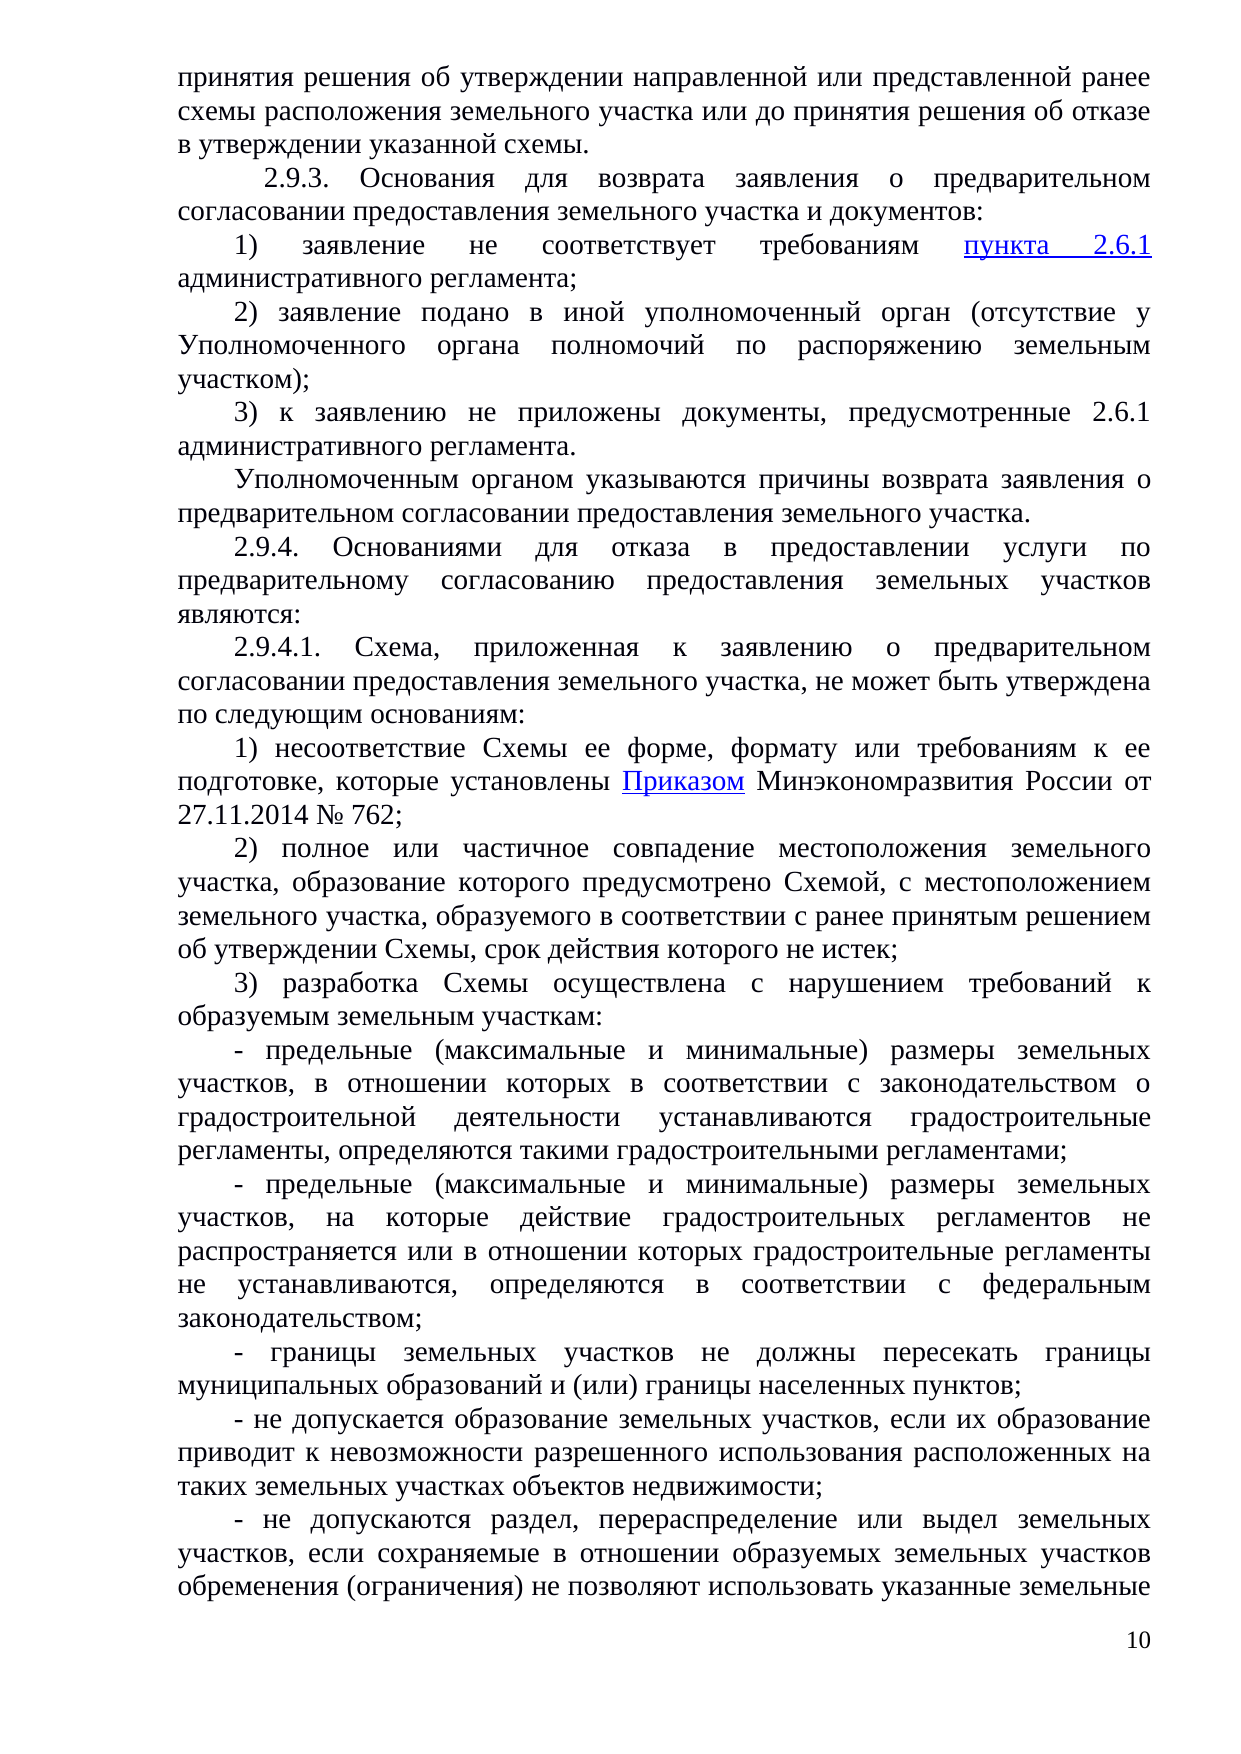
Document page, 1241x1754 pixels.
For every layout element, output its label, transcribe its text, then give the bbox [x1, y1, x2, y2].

text - не допускается образование земельных участков, если их образование приводит к невозможности разрешенного использования расположенных на таких земельных участках объектов недвижимости; [177, 1401, 1152, 1501]
text - предельные (максимальные и минимальные) размеры земельных участков, на которые действие градостроительных регламентов не распространяется или в отношении которых градостроительные регламенты не устанавливаются, определяются в соответствии с федеральным законодательством; [177, 1166, 1152, 1334]
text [177, 1501, 1152, 1602]
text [177, 59, 1152, 160]
text 2.9.3. Основания для возврата заявления о предварительном согласовании предоставления земельного участка и документов: [177, 160, 1152, 227]
text - предельные (максимальные и минимальные) размеры земельных участков, в отношении которых в соответствии с законодательством о градостроительной деятельности устанавливаются градостроительные регламенты, определяются такими градостроительными регламентами; [177, 1032, 1152, 1166]
text 2.9.4.1. Схема, приложенная к заявлению о предварительном согласовании предоставления земельного участка, не может быть утверждена по следующим основаниям: [177, 629, 1152, 730]
text 2.9.4. Основаниями для отказа в предоставлении услуги по предварительному согласованию предоставления земельных участков являются: [177, 529, 1152, 629]
text 1) заявление не соответствует требованиям пункта 2.6.1 административного регламента; [177, 227, 1152, 294]
text 1) несоответствие Схемы ее форме, формату или требованиям к ее подготовке, которые установлены Приказом Минэкономразвития России от 27.11.2014 № 762; [177, 730, 1152, 831]
text 2) заявление подано в иной уполномоченный орган (отсутствие у Уполномоченного органа полномочий по распоряжению земельным участком); [177, 294, 1152, 394]
text 3) к заявлению не приложены документы, предусмотренные 2.6.1 административного регламента. [177, 394, 1152, 462]
text Уполномоченным органом указываются причины возврата заявления о предварительном согласовании предоставления земельного участка. [177, 462, 1152, 529]
text - границы земельных участков не должны пересекать границы муниципальных образований и (или) границы населенных пунктов; [177, 1334, 1152, 1401]
text 2) полное или частичное совпадение местоположения земельного участка, образование которого предусмотрено Схемой, с местоположением земельного участка, образуемого в соответствии с ранее принятым решением об утверждении Схемы, срок действия которого не истек; [177, 831, 1152, 965]
text 3) разработка Схемы осуществлена с нарушением требований к образуемым земельным участкам: [177, 965, 1152, 1032]
